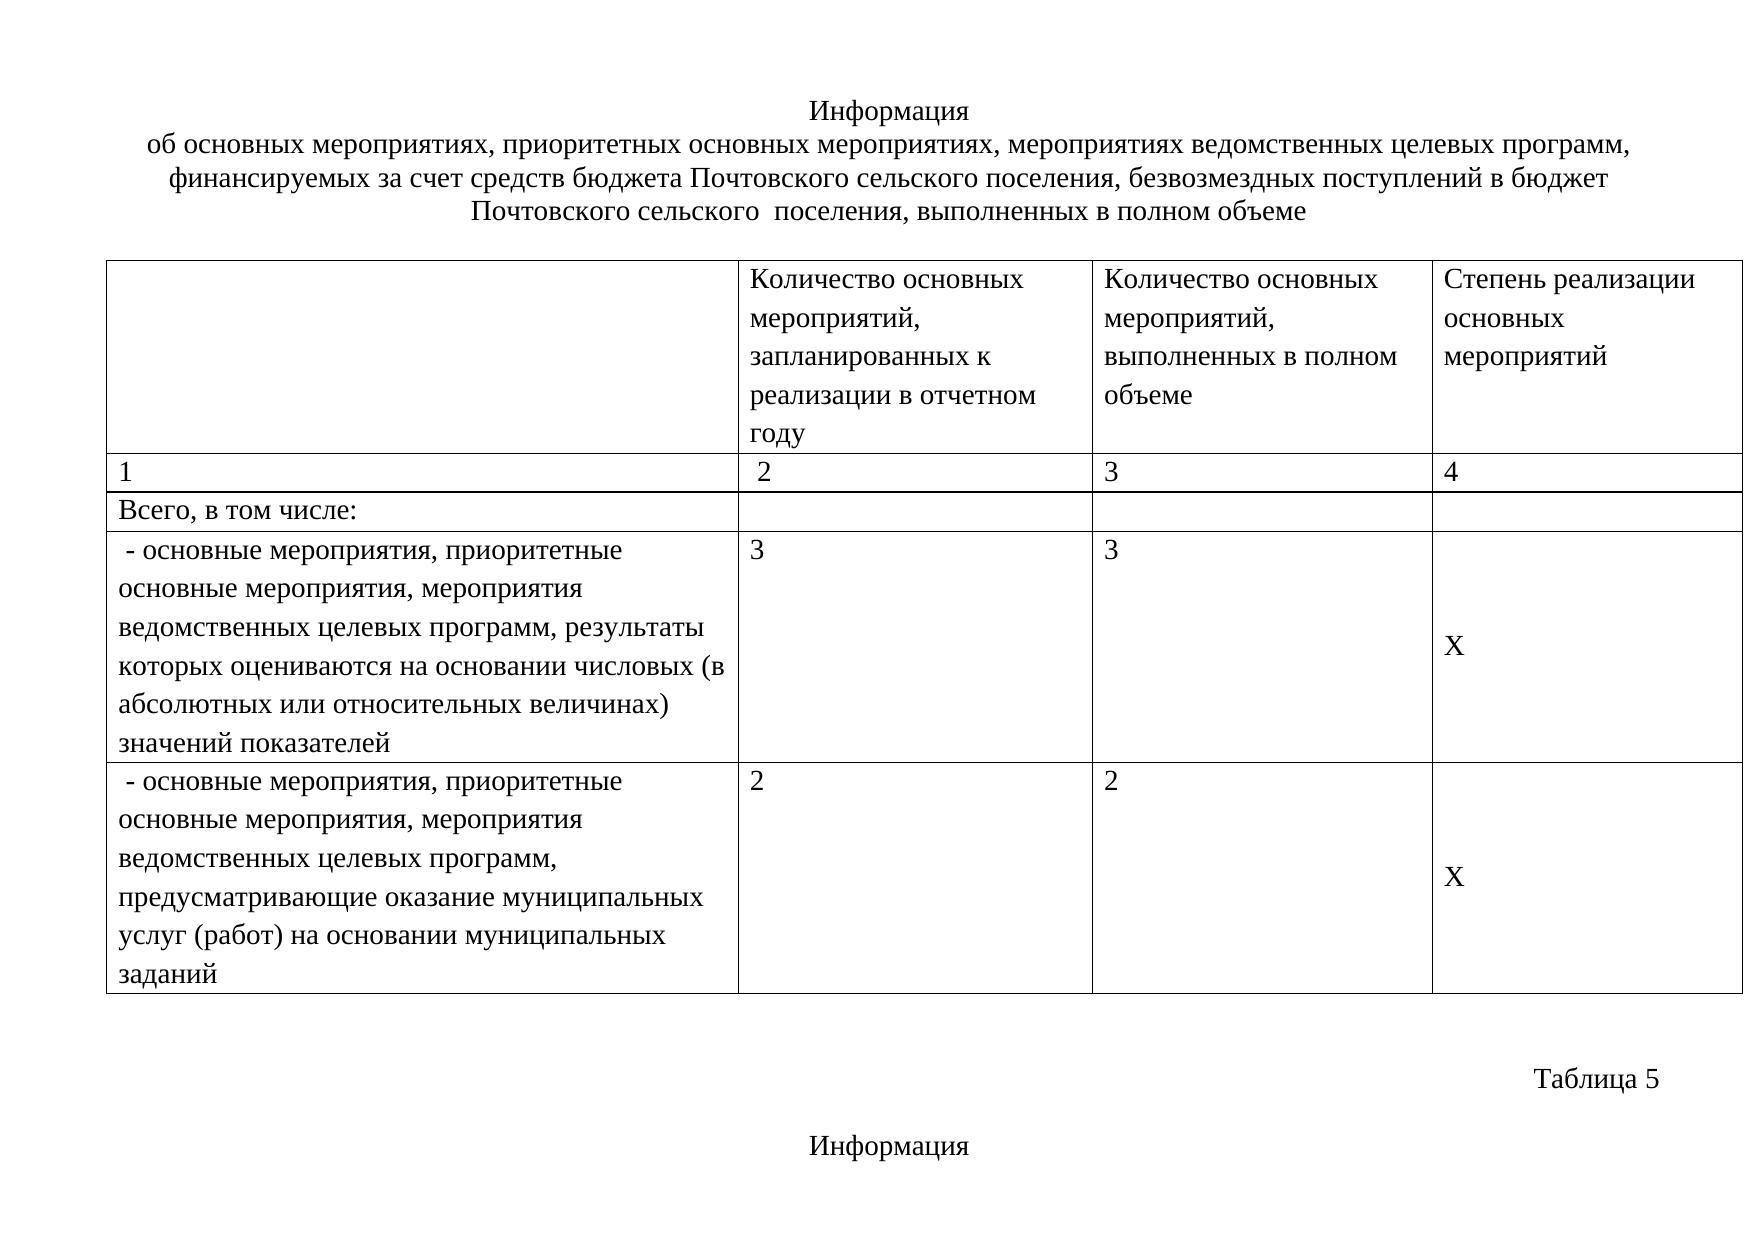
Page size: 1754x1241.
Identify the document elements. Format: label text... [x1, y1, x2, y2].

text об основных мероприятиях, приоритетных основных мероприятиях, мероприятиях ведомственных целевых программ, финансируемых за счет средств бюджета Почтовского сельского поселения, безвозмездных поступлений в бюджет Почтовского сельского поселения, выполненных в полном объеме [118, 126, 1659, 227]
table_cell - основные мероприятия, приоритетные основные мероприятия, мероприятия ведомственных целевых программ, результаты которых оцениваются на основании числовых (в абсолютных или относительных величинах) значений показателей [107, 532, 738, 762]
table_cell [1093, 493, 1432, 531]
text Информация [118, 93, 1659, 126]
text Таблица 5 [118, 1061, 1659, 1095]
table_header Количество основных мероприятий, выполненных в полном объеме [1093, 261, 1432, 453]
table_header Степень реализации основных мероприятий [1433, 261, 1742, 453]
table_cell [739, 493, 1092, 531]
table_cell 3 [739, 532, 1092, 762]
table_header [107, 261, 738, 453]
table_cell 1 [107, 454, 738, 491]
table_cell Х [1433, 763, 1742, 993]
table_cell Всего, в том числе: [107, 493, 738, 531]
table_cell - основные мероприятия, приоритетные основные мероприятия, мероприятия ведомственных целевых программ, предусматривающие оказание муниципальных услуг (работ) на основании муниципальных заданий [107, 763, 738, 993]
table_cell [1433, 493, 1742, 531]
table_cell 3 [1093, 454, 1432, 491]
table_header Количество основных мероприятий, запланированных к реализации в отчетном году [739, 261, 1092, 453]
text Информация [118, 1128, 1659, 1162]
table_cell Х [1433, 532, 1742, 762]
table_cell 4 [1433, 454, 1742, 491]
table_cell 2 [739, 763, 1092, 993]
table_cell 2 [1093, 763, 1432, 993]
table_cell 3 [1093, 532, 1432, 762]
table_cell 2 [739, 454, 1092, 491]
